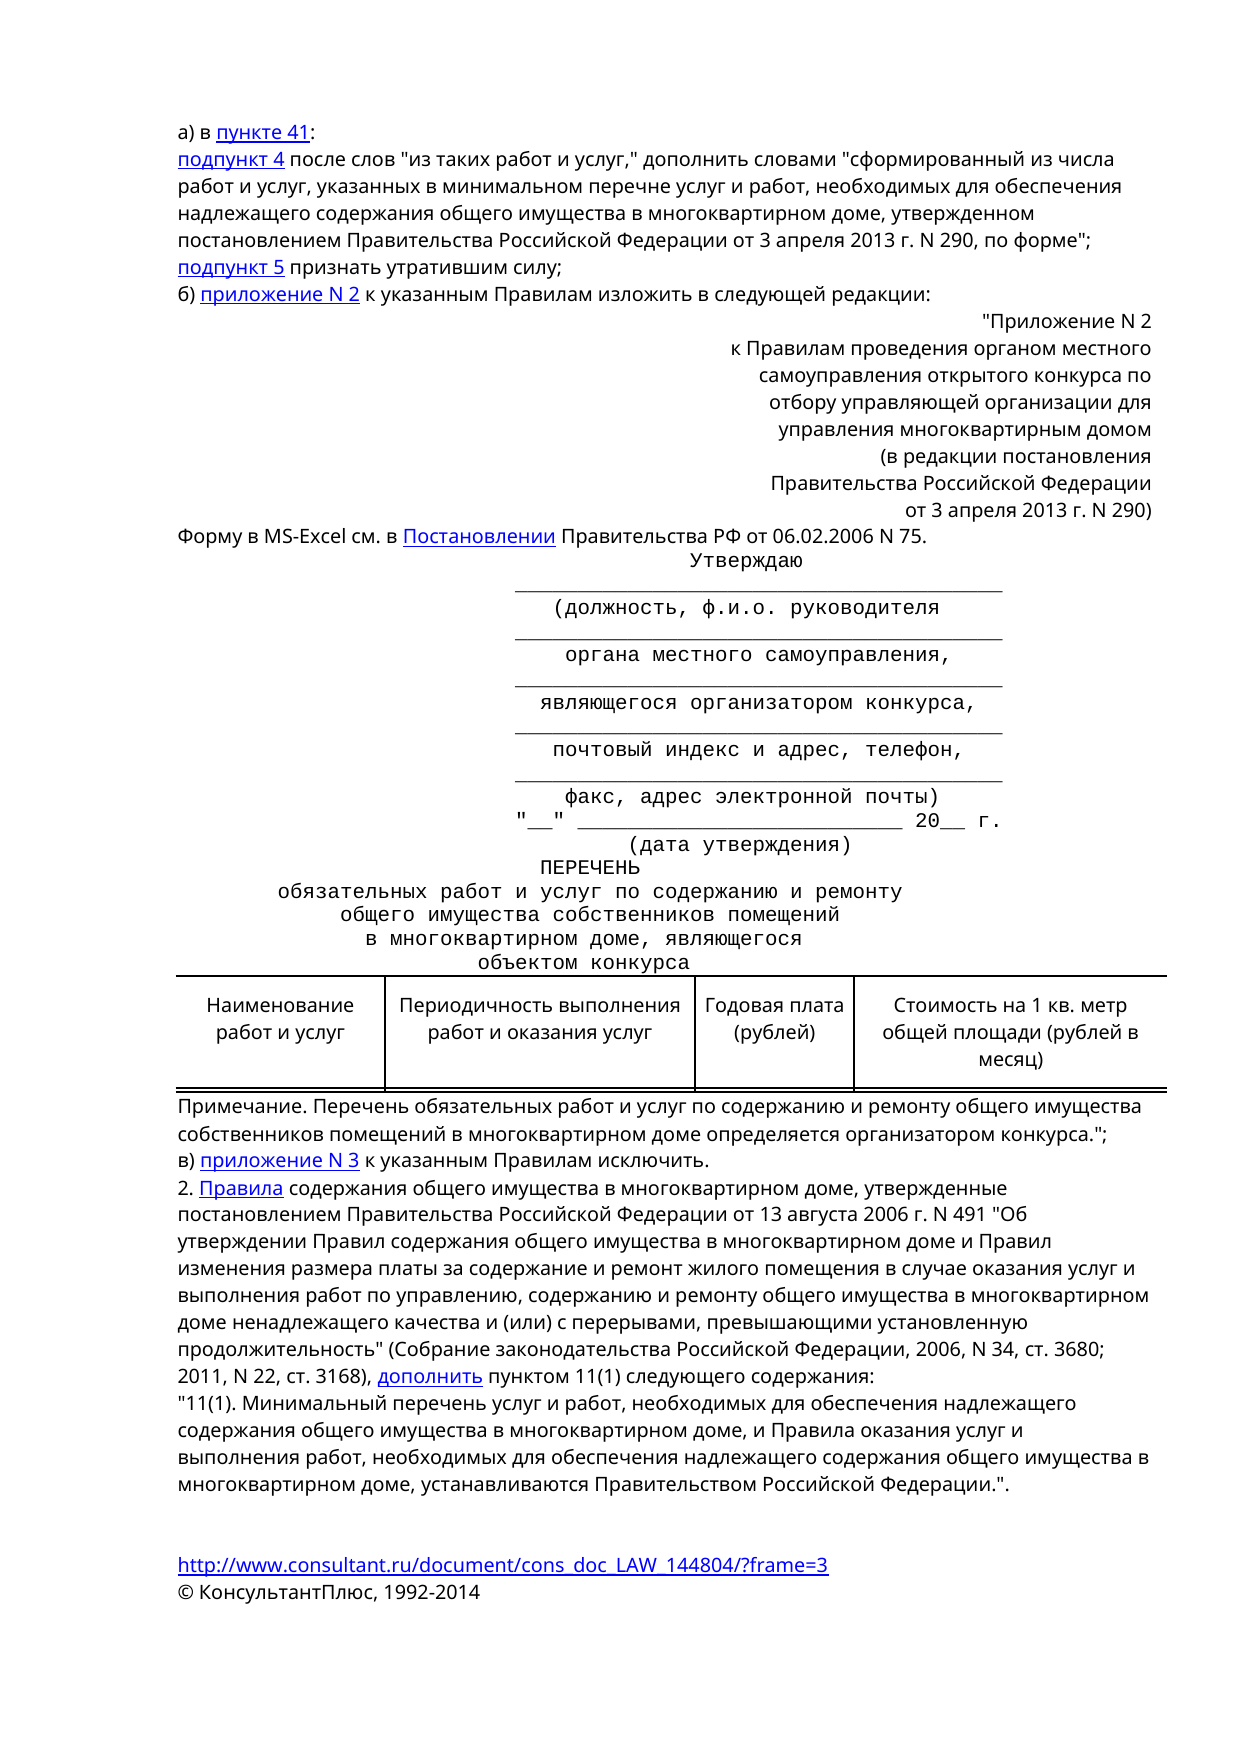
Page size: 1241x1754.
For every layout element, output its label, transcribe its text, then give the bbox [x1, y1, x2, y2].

text Утверждаю [177, 550, 1152, 573]
text Правительства Российской Федерации [177, 469, 1152, 496]
text от 3 апреля 2013 г. N 290) [177, 496, 1152, 523]
text Примечание. Перечень обязательных работ и услуг по содержанию и ремонту общего имущества собственников помещений в многоквартирном доме определяется организатором конкурса."; [177, 1093, 1152, 1147]
text б) приложение N 2 к указанным Правилам изложить в следующей редакции: [177, 280, 1152, 307]
text подпункт 4 после слов "из таких работ и услуг," дополнить словами "сформированный из числа работ и услуг, указанных в минимальном перечне услуг и работ, необходимых для обеспечения надлежащего содержания общего имущества в многоквартирном доме, утвержденном постановлением Правительства Российской Федерации от 3 апреля 2013 г. N 290, по форме"; [177, 145, 1152, 253]
text самоуправления открытого конкурса по [177, 361, 1152, 388]
table_header Периодичность выполнения работ и оказания услуг [386, 977, 694, 1087]
text к Правилам проведения органом местного [177, 334, 1152, 361]
table_header Наименование работ и услуг [176, 977, 384, 1087]
text (дата утверждения) [177, 833, 1152, 857]
table_header Стоимость на 1 кв. метр общей площади (рублей в месяц) [855, 977, 1167, 1087]
text объектом конкурса [177, 952, 1152, 975]
table_header Годовая плата (рублей) [696, 977, 853, 1087]
text 2. Правила содержания общего имущества в многоквартирном доме, утвержденные постановлением Правительства Российской Федерации от 13 августа 2006 г. N 491 "Об утверждении Правил содержания общего имущества в многоквартирном доме и Правил изменения размера платы за содержание и ремонт жилого помещения в случае оказания услуг и выполнения работ по управлению, содержанию и ремонту общего имущества в многоквартирном доме ненадлежащего качества и (или) с перерывами, превышающими установленную продолжительность" (Собрание законодательства Российской Федерации, 2006, N 34, ст. 3680; 2011, N 22, ст. 3168), дополнить пунктом 11(1) следующего содержания: [177, 1174, 1152, 1389]
text отбору управляющей организации для [177, 388, 1152, 415]
text являющегося организатором конкурса, [177, 692, 1152, 715]
text http://www.consultant.ru/document/cons_doc_LAW_144804/?frame=3 © КонсультантПлюс, 1992-2014 [177, 1497, 1152, 1605]
text факс, адрес электронной почты) [177, 786, 1152, 810]
text управления многоквартирным домом [177, 415, 1152, 442]
text "Приложение N 2 [177, 307, 1152, 334]
text ПЕРЕЧЕНЬ [177, 857, 1152, 881]
text в) приложение N 3 к указанным Правилам исключить. [177, 1147, 1152, 1174]
text общего имущества собственников помещений [177, 904, 1152, 928]
text _______________________________________ [177, 573, 1152, 597]
text "__" __________________________ 20__ г. [177, 810, 1152, 833]
text подпункт 5 признать утратившим силу; [177, 253, 1152, 280]
text (в редакции постановления [177, 442, 1152, 469]
text _______________________________________ [177, 668, 1152, 692]
text _______________________________________ [177, 715, 1152, 739]
text почтовый индекс и адрес, телефон, [177, 739, 1152, 763]
text органа местного самоуправления, [177, 644, 1152, 668]
text а) в пункте 41: [177, 118, 1152, 145]
text _______________________________________ [177, 763, 1152, 786]
text _______________________________________ [177, 621, 1152, 644]
text (должность, ф.и.о. руководителя [177, 597, 1152, 621]
text Форму в MS-Excel см. в Постановлении Правительства РФ от 06.02.2006 N 75. [177, 523, 1152, 550]
text обязательных работ и услуг по содержанию и ремонту [177, 881, 1152, 904]
text "11(1). Минимальный перечень услуг и работ, необходимых для обеспечения надлежащего содержания общего имущества в многоквартирном доме, и Правила оказания услуг и выполнения работ, необходимых для обеспечения надлежащего содержания общего имущества в многоквартирном доме, устанавливаются Правительством Российской Федерации.". [177, 1389, 1152, 1497]
text в многоквартирном доме, являющегося [177, 928, 1152, 952]
